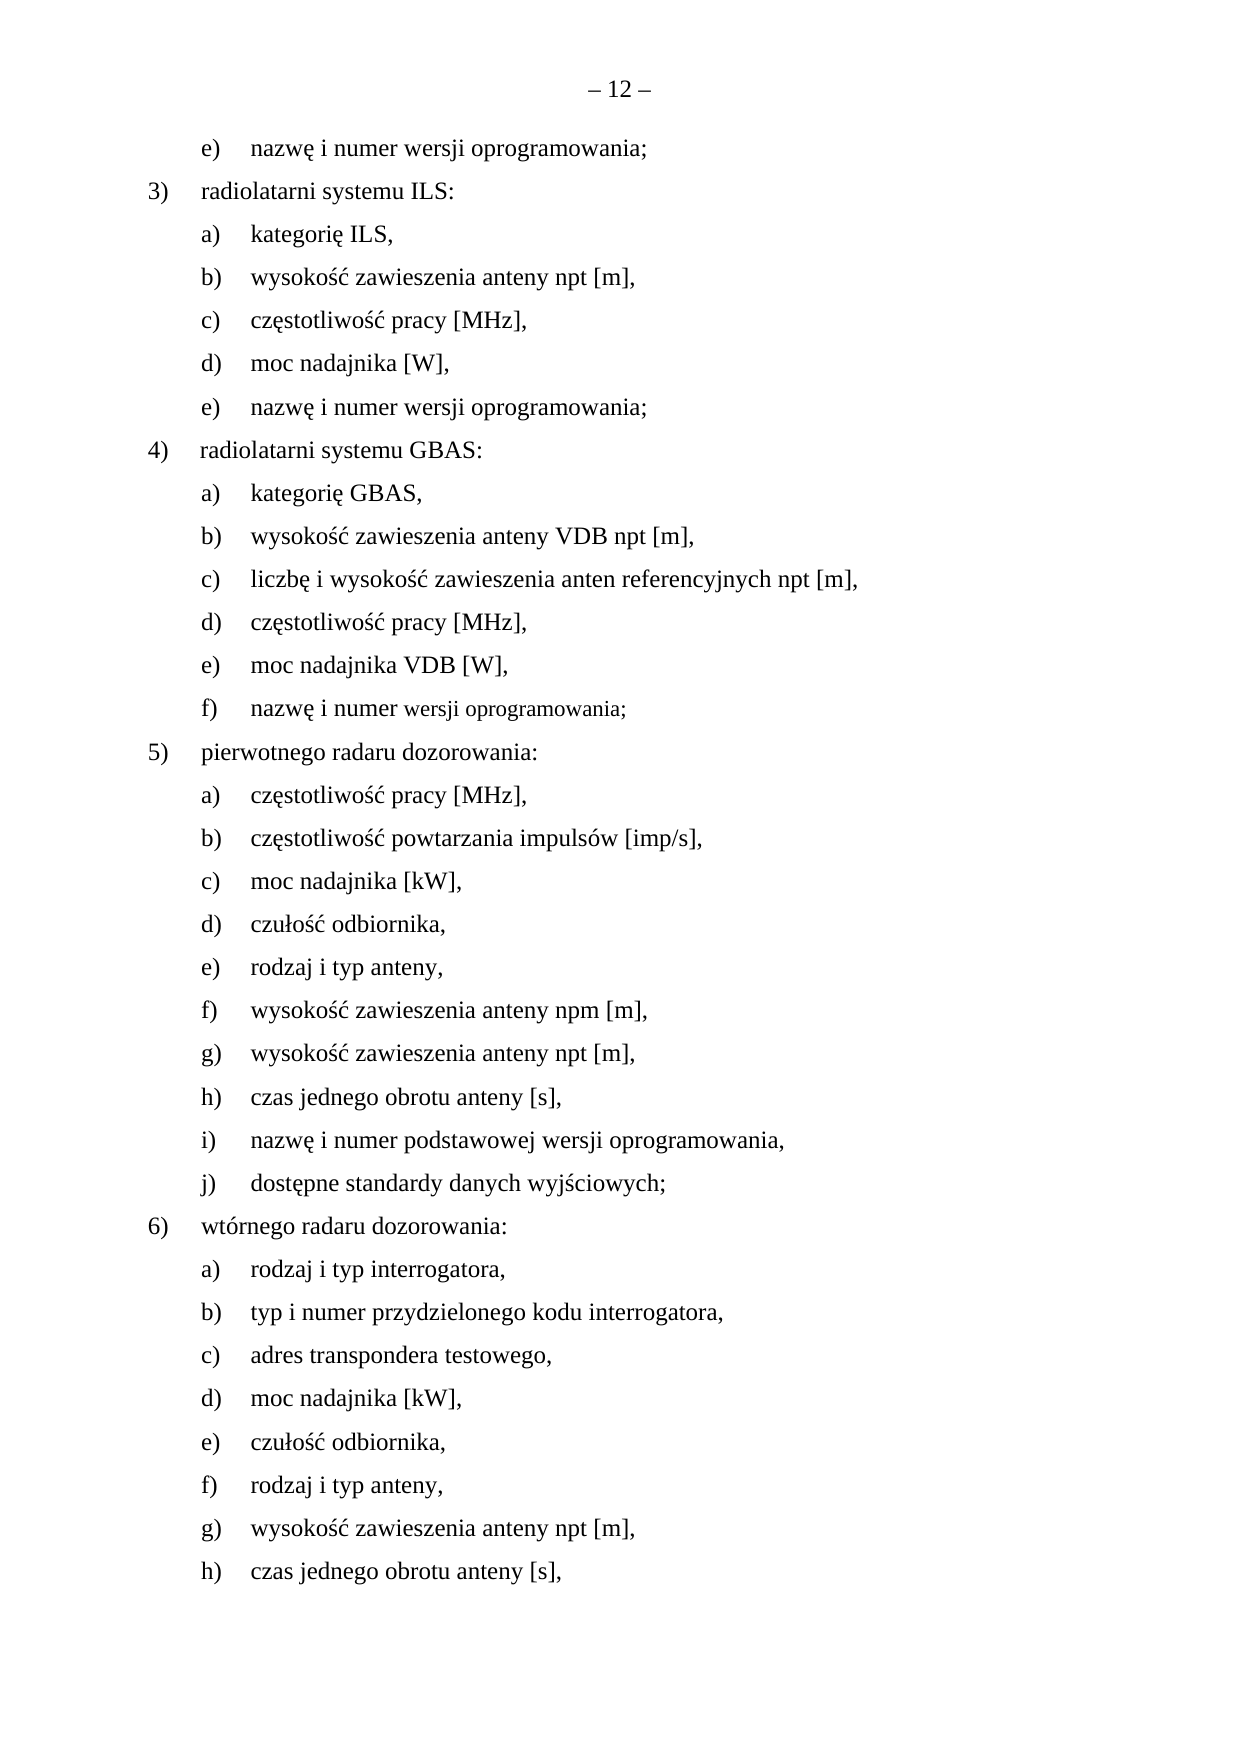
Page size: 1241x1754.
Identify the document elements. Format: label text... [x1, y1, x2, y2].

text a) rodzaj i typ interrogatora, [201, 1254, 1091, 1283]
text h) czas jednego obrotu anteny [s], [201, 1556, 1091, 1585]
text e) czułość odbiornika, [201, 1427, 1091, 1455]
text a) kategorię ILS, [201, 219, 1091, 248]
text d) częstotliwość pracy [MHz], [201, 607, 1091, 636]
text a) kategorię GBAS, [201, 478, 1091, 507]
text 6) wtórnego radaru dozorowania: [148, 1211, 1091, 1240]
text c) liczbę i wysokość zawieszenia anten referencyjnych npt [m], [201, 564, 1091, 593]
text f) nazwę i numer wersji oprogramowania; [201, 693, 1091, 722]
text e) moc nadajnika VDB [W], [201, 650, 1091, 679]
text c) częstotliwość pracy [MHz], [201, 305, 1091, 334]
text 5) pierwotnego radaru dozorowania: [148, 737, 1091, 765]
text b) wysokość zawieszenia anteny VDB npt [m], [201, 521, 1091, 550]
text h) czas jednego obrotu anteny [s], [201, 1082, 1091, 1110]
text 3) radiolatarni systemu ILS: [148, 176, 1091, 205]
text g) wysokość zawieszenia anteny npt [m], [201, 1038, 1091, 1067]
text j) dostępne standardy danych wyjściowych; [201, 1168, 1091, 1197]
text b) wysokość zawieszenia anteny npt [m], [201, 262, 1091, 291]
text d) czułość odbiornika, [201, 909, 1091, 938]
text e) nazwę i numer wersji oprogramowania; [201, 392, 1091, 420]
text a) częstotliwość pracy [MHz], [201, 780, 1091, 808]
text c) moc nadajnika [kW], [201, 866, 1091, 895]
text d) moc nadajnika [kW], [201, 1383, 1091, 1412]
text d) moc nadajnika [W], [201, 348, 1091, 377]
text c) adres transpondera testowego, [201, 1340, 1091, 1369]
text f) rodzaj i typ anteny, [201, 1470, 1091, 1498]
text e) rodzaj i typ anteny, [201, 952, 1091, 981]
text 4) radiolatarni systemu GBAS: [148, 435, 1091, 463]
text b) częstotliwość powtarzania impulsów [imp/s], [201, 823, 1091, 852]
text e) nazwę i numer wersji oprogramowania; [201, 133, 1091, 162]
text b) typ i numer przydzielonego kodu interrogatora, [201, 1297, 1091, 1326]
text i) nazwę i numer podstawowej wersji oprogramowania, [201, 1125, 1091, 1153]
text g) wysokość zawieszenia anteny npt [m], [201, 1513, 1091, 1542]
text f) wysokość zawieszenia anteny npm [m], [201, 995, 1091, 1024]
